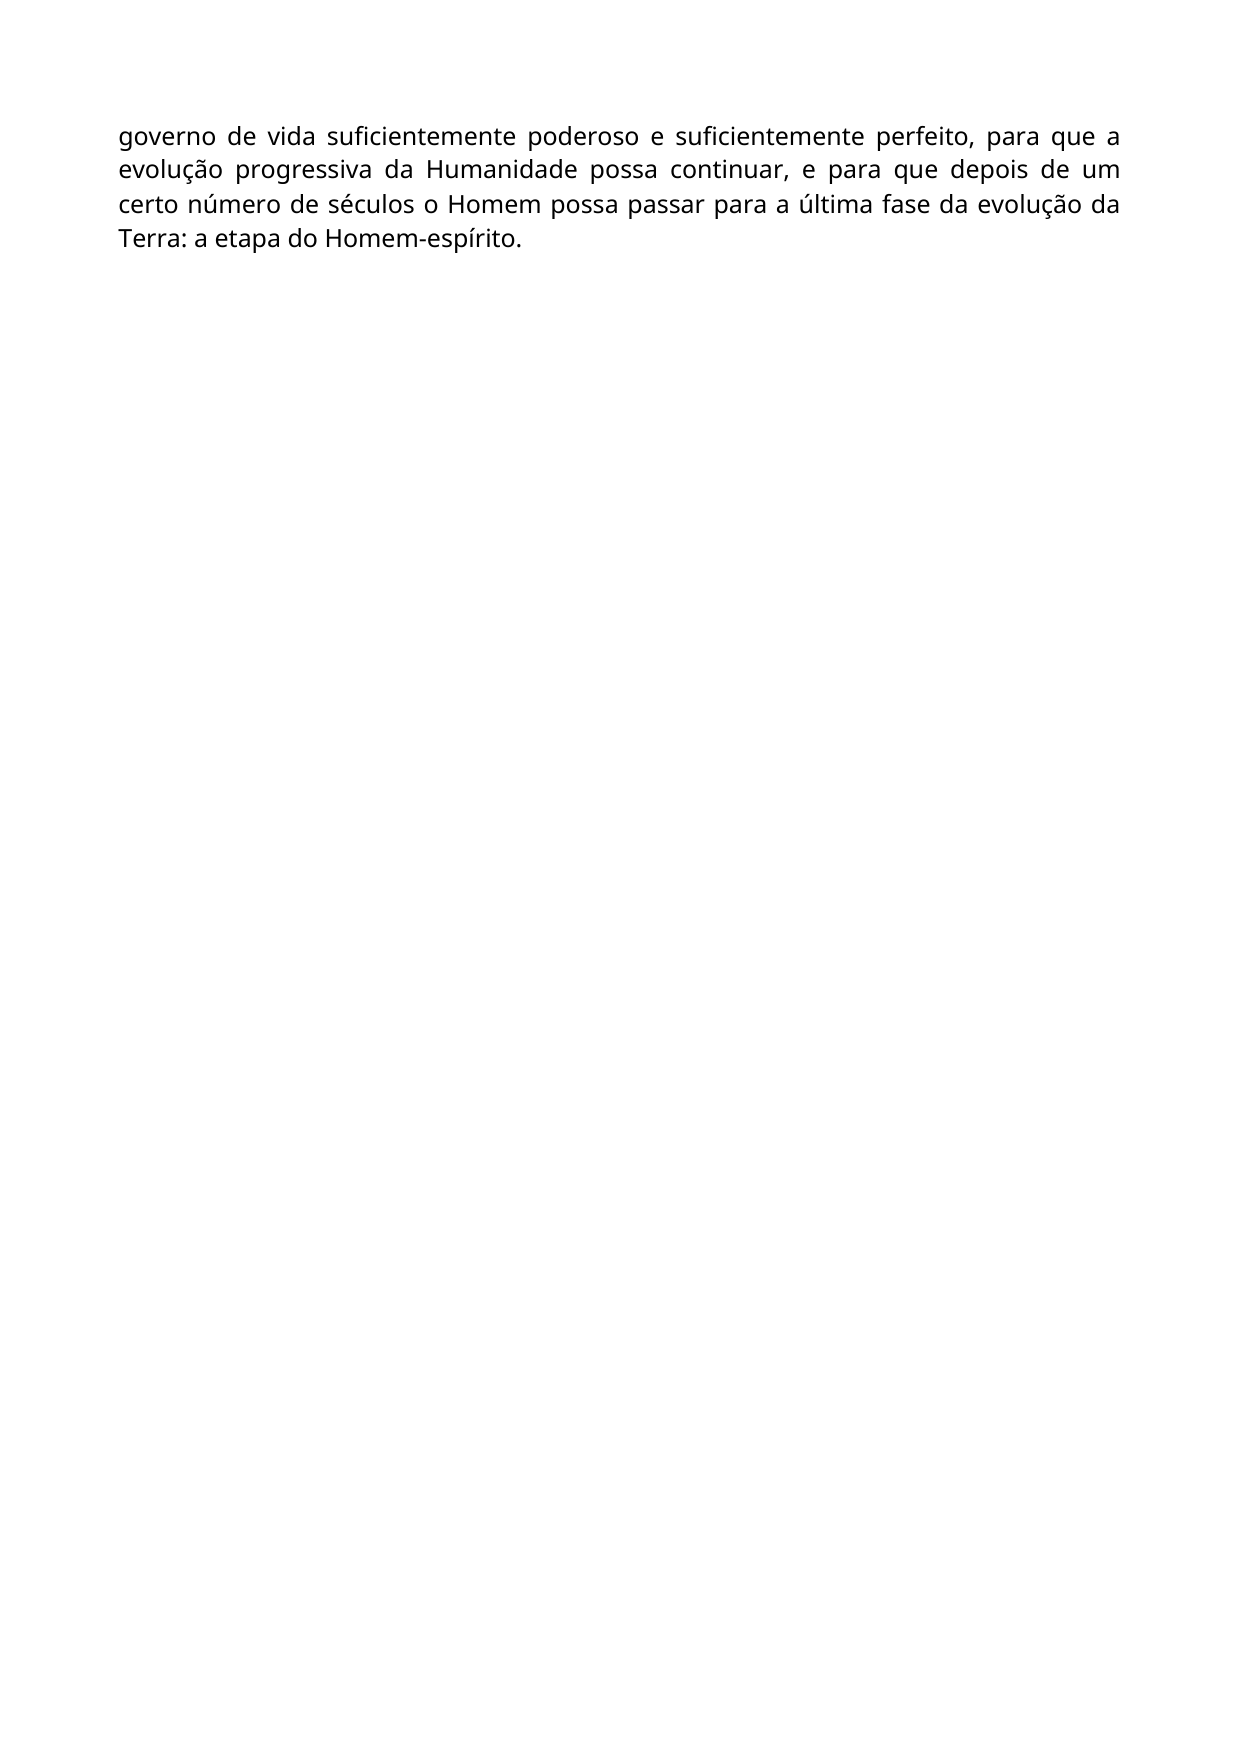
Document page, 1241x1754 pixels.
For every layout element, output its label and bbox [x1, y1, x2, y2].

text [118, 118, 1122, 254]
